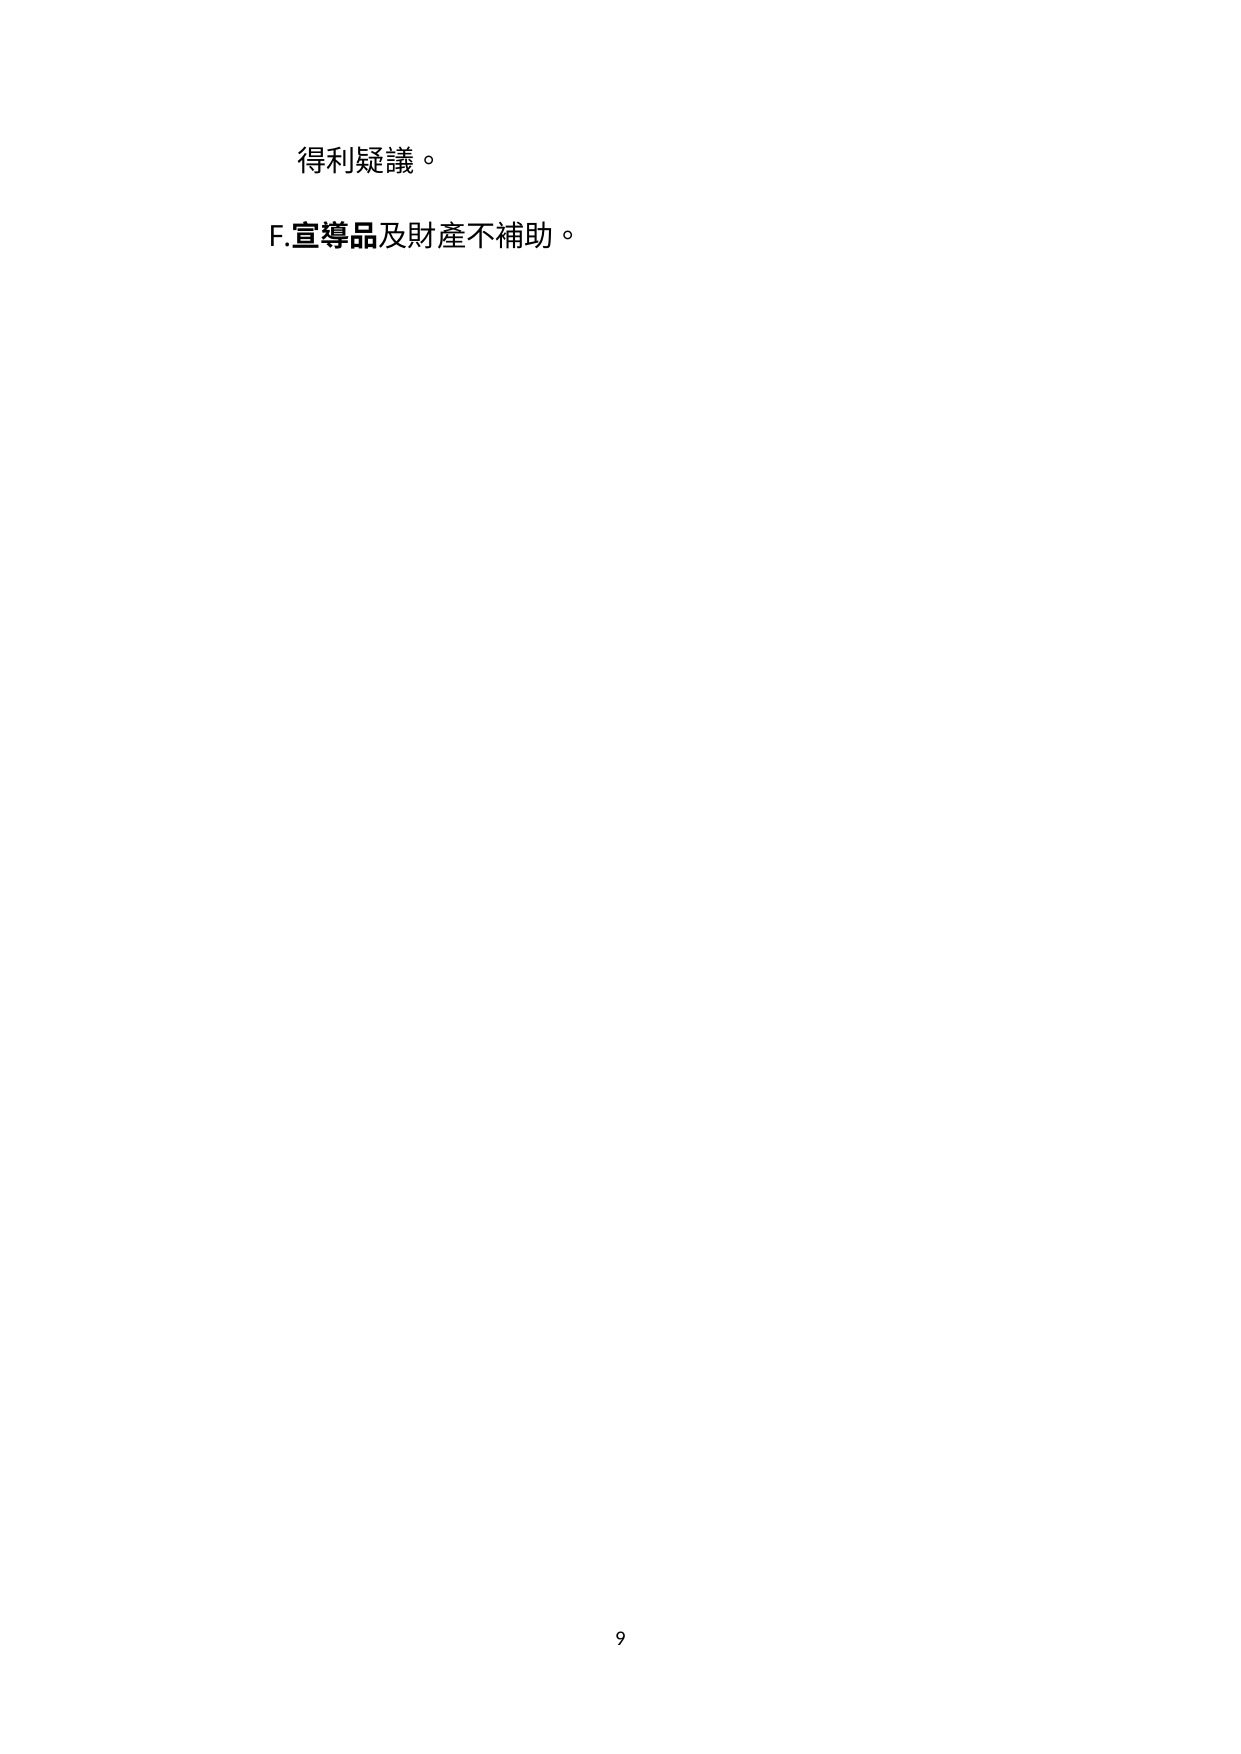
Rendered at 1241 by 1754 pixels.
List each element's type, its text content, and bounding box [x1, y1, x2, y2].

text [268, 122, 1122, 197]
text F.宣導品及財產不補助。 [268, 197, 1122, 272]
